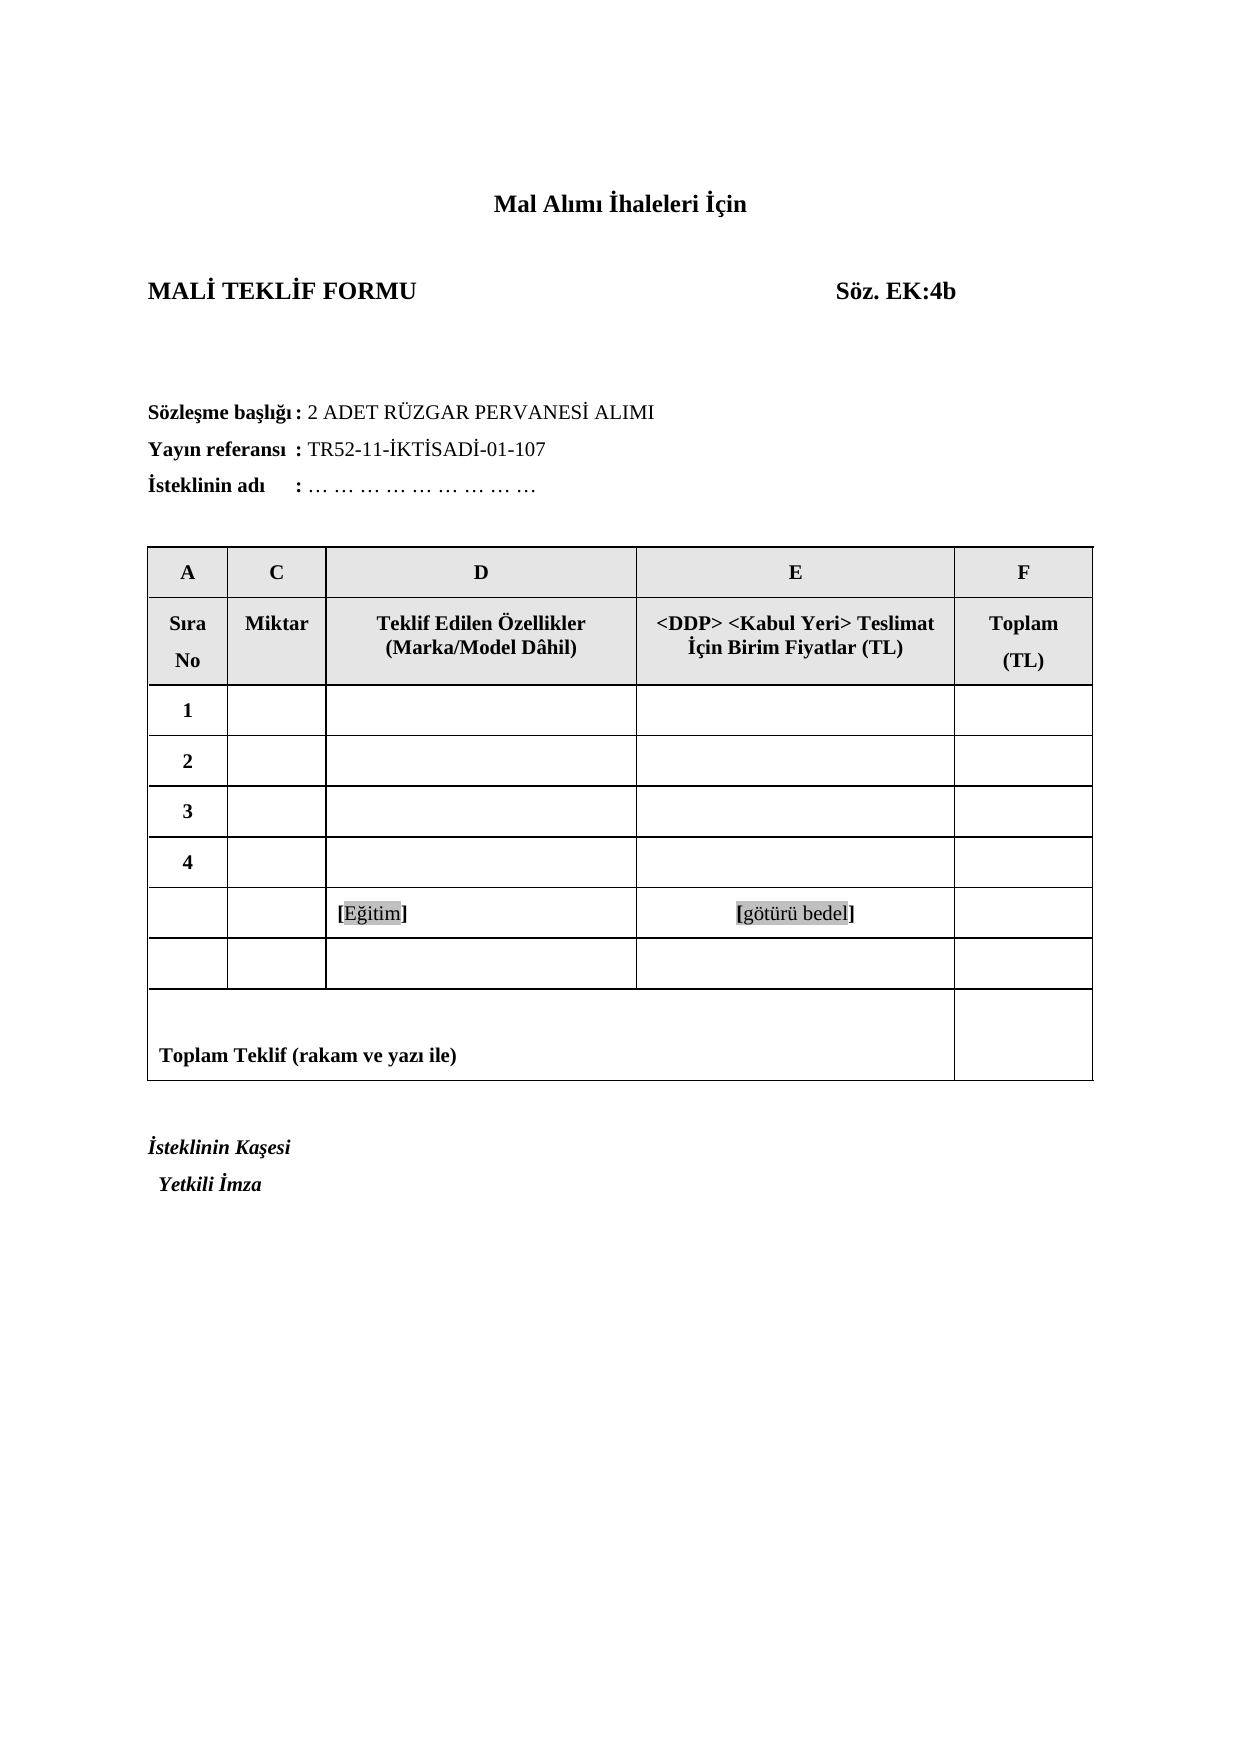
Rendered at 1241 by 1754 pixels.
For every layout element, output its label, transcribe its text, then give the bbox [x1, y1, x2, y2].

table_cell [327, 686, 636, 735]
text İsteklinin adı : … … … … … … … … … [148, 473, 1093, 497]
table_cell [955, 990, 1092, 1080]
table_cell Toplam (TL) [955, 598, 1092, 684]
table_cell [327, 787, 636, 836]
table_cell [327, 736, 636, 785]
table_cell [637, 838, 954, 887]
table_cell [637, 939, 954, 988]
table_cell 1 [148, 685, 227, 735]
table_header C [228, 548, 325, 597]
table_cell [637, 686, 954, 735]
table_cell [228, 736, 325, 785]
table_cell Miktar [228, 598, 325, 684]
table_cell 3 [148, 786, 227, 836]
table_cell [228, 939, 325, 988]
table_header F [955, 548, 1092, 597]
table_cell [955, 838, 1092, 887]
table_cell [228, 686, 325, 735]
table_cell Sıra No [148, 598, 227, 684]
table_cell [955, 686, 1092, 735]
text Yetkili İmza [148, 1172, 1093, 1196]
table_cell [955, 736, 1092, 785]
table_cell 2 [148, 736, 227, 785]
text Mal Alımı İhaleleri İçin [148, 189, 1093, 218]
table_header D [327, 548, 636, 597]
table_cell [228, 838, 325, 887]
table_cell Teklif Edilen Özellikler (Marka/Model Dâhil) [327, 598, 636, 684]
table_cell <DDP> <Kabul Yeri> Teslimat İçin Birim Fiyatlar (TL) [637, 598, 954, 684]
text İsteklinin Kaşesi [148, 1135, 1093, 1159]
text Yayın referansı : TR52-11-İKTİSADİ-01-107 [148, 437, 1093, 461]
table_cell [Eğitim] [327, 888, 636, 937]
table_cell [955, 939, 1092, 988]
table_cell [955, 787, 1092, 836]
table_cell [148, 938, 227, 988]
table_cell [148, 888, 227, 937]
table_cell [228, 787, 325, 836]
table_cell [götürü bedel] [637, 888, 954, 937]
text MALİ TEKLİF FORMU Söz. EK:4b [148, 276, 1093, 305]
table_cell [327, 939, 636, 988]
table_cell [228, 888, 325, 937]
table_cell [637, 787, 954, 836]
table_cell 4 [148, 837, 227, 887]
table_header A [148, 548, 227, 597]
table_cell Toplam Teklif (rakam ve yazı ile) [148, 989, 954, 1080]
table_cell [327, 838, 636, 887]
table_header E [637, 548, 954, 597]
text Sözleşme başlığı : 2 ADET RÜZGAR PERVANESİ ALIMI [148, 400, 1093, 424]
table_cell [955, 888, 1092, 937]
table_cell [637, 736, 954, 785]
